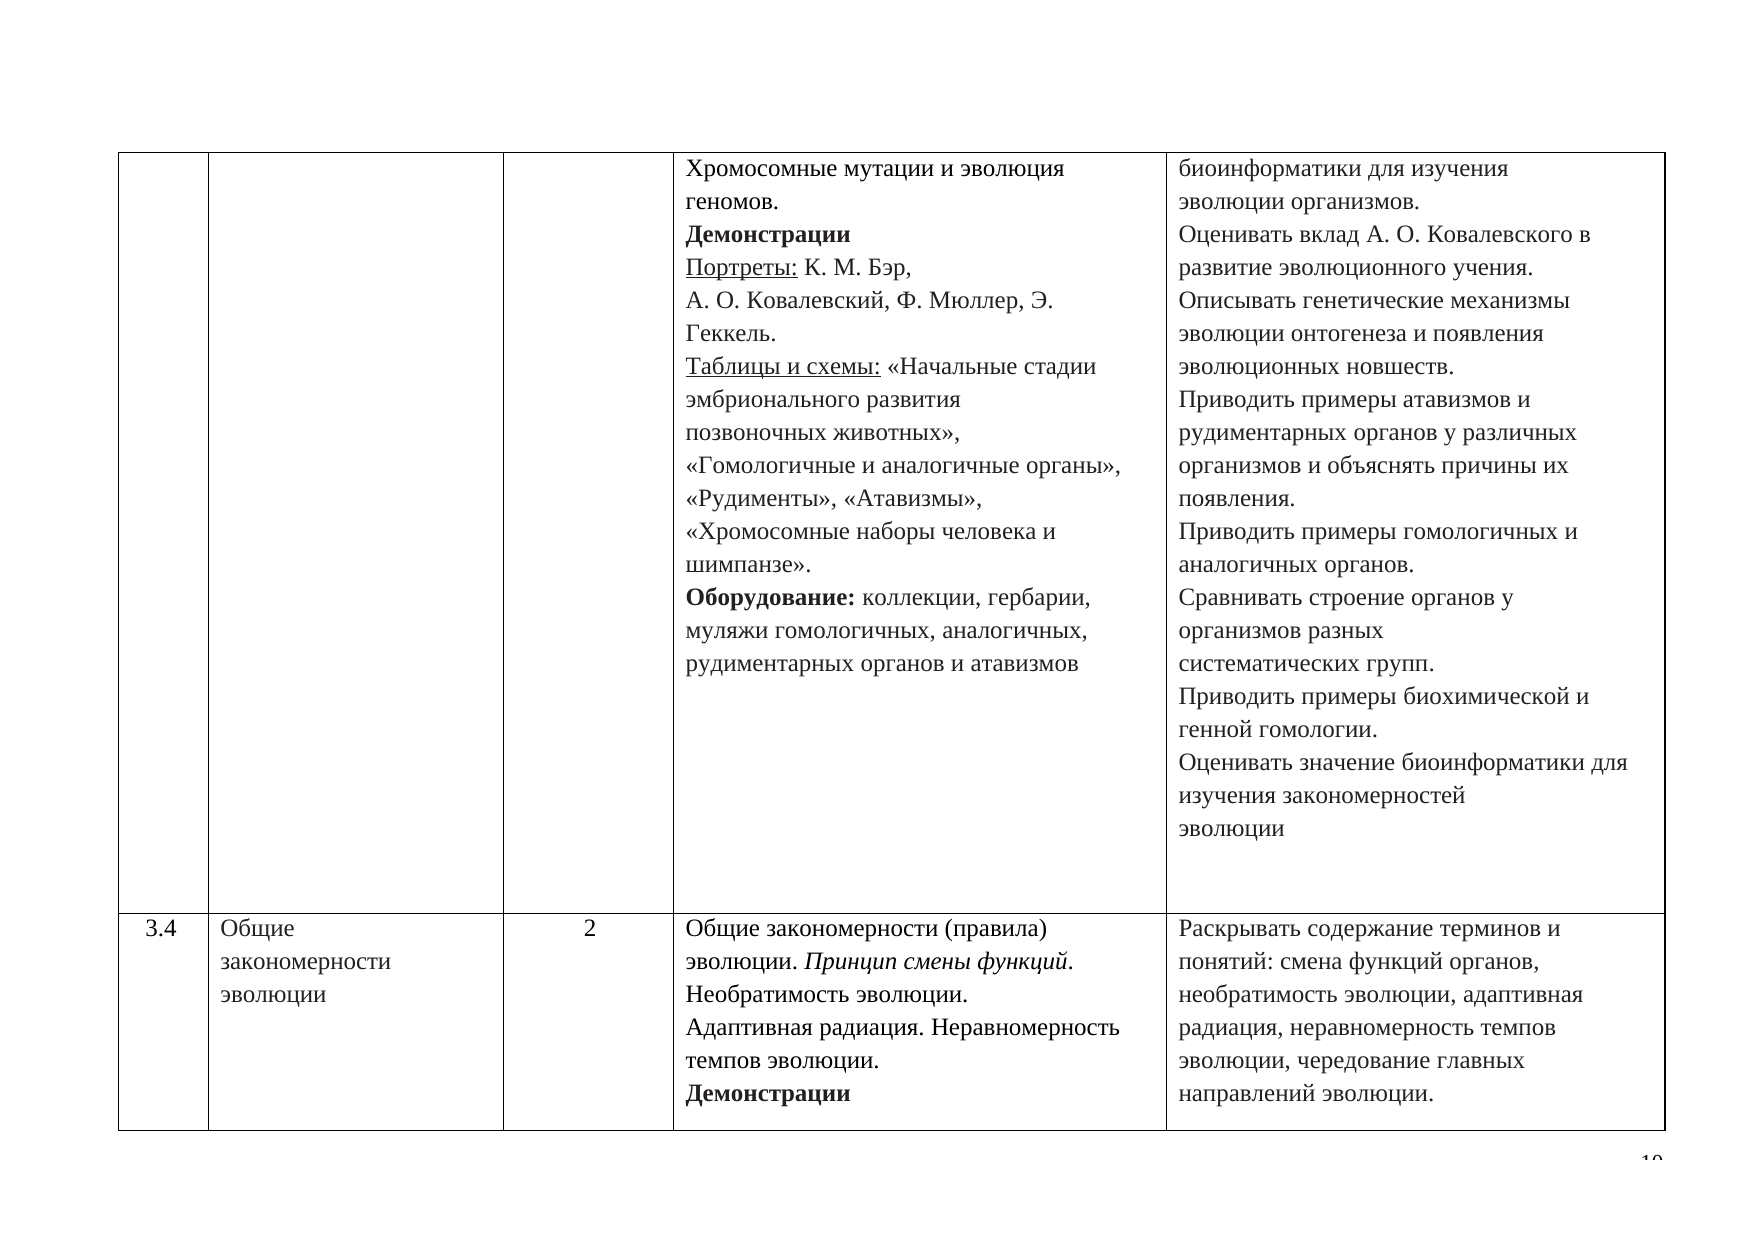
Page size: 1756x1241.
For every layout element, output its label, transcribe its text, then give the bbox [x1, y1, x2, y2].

table_header биоинформатики для изучения эволюции организмов. Оценивать вклад А. О. Ковалевского в развитие эволюционного учения. Описывать генетические механизмы эволюции онтогенеза и появления эволюционных новшеств. Приводить примеры атавизмов и рудиментарных органов у различных организмов и объяснять причины их появления. Приводить примеры гомологичных и аналогичных органов. Сравнивать строение органов у организмов разных систематических групп. Приводить примеры биохимической и генной гомологии. Оценивать значение биоинформатики для изучения закономерностей эволюции [1167, 153, 1664, 912]
table_header [209, 153, 503, 912]
table_header [504, 153, 673, 912]
table_header Хромосомные мутации и эволюция геномов. Демонстрации Портреты: К. М. Бэр, А. О. Ковалевский, Ф. Мюллер, Э. Геккель. Таблицы и схемы: «Начальные стадии эмбрионального развития позвоночных животных», «Гомологичные и аналогичные органы», «Рудименты», «Атавизмы», «Хромосомные наборы человека и шимпанзе». Оборудование: коллекции, гербарии, муляжи гомологичных, аналогичных, рудиментарных органов и атавизмов [674, 153, 1166, 912]
table_cell Раскрывать содержание терминов и понятий: смена функций органов, необратимость эволюции, адаптивная радиация, неравномерность темпов эволюции, чередование главных направлений эволюции. [1167, 914, 1664, 1130]
table_cell Общие закономерности эволюции [209, 914, 503, 1130]
table_header [119, 153, 208, 912]
table_cell 2 [504, 914, 673, 1130]
table_cell 3.4 [119, 914, 208, 1130]
table_cell Общие закономерности (правила) эволюции. Принцип смены функций. Необратимость эволюции. Адаптивная радиация. Неравномерность темпов эволюции. Демонстрации [674, 914, 1166, 1130]
